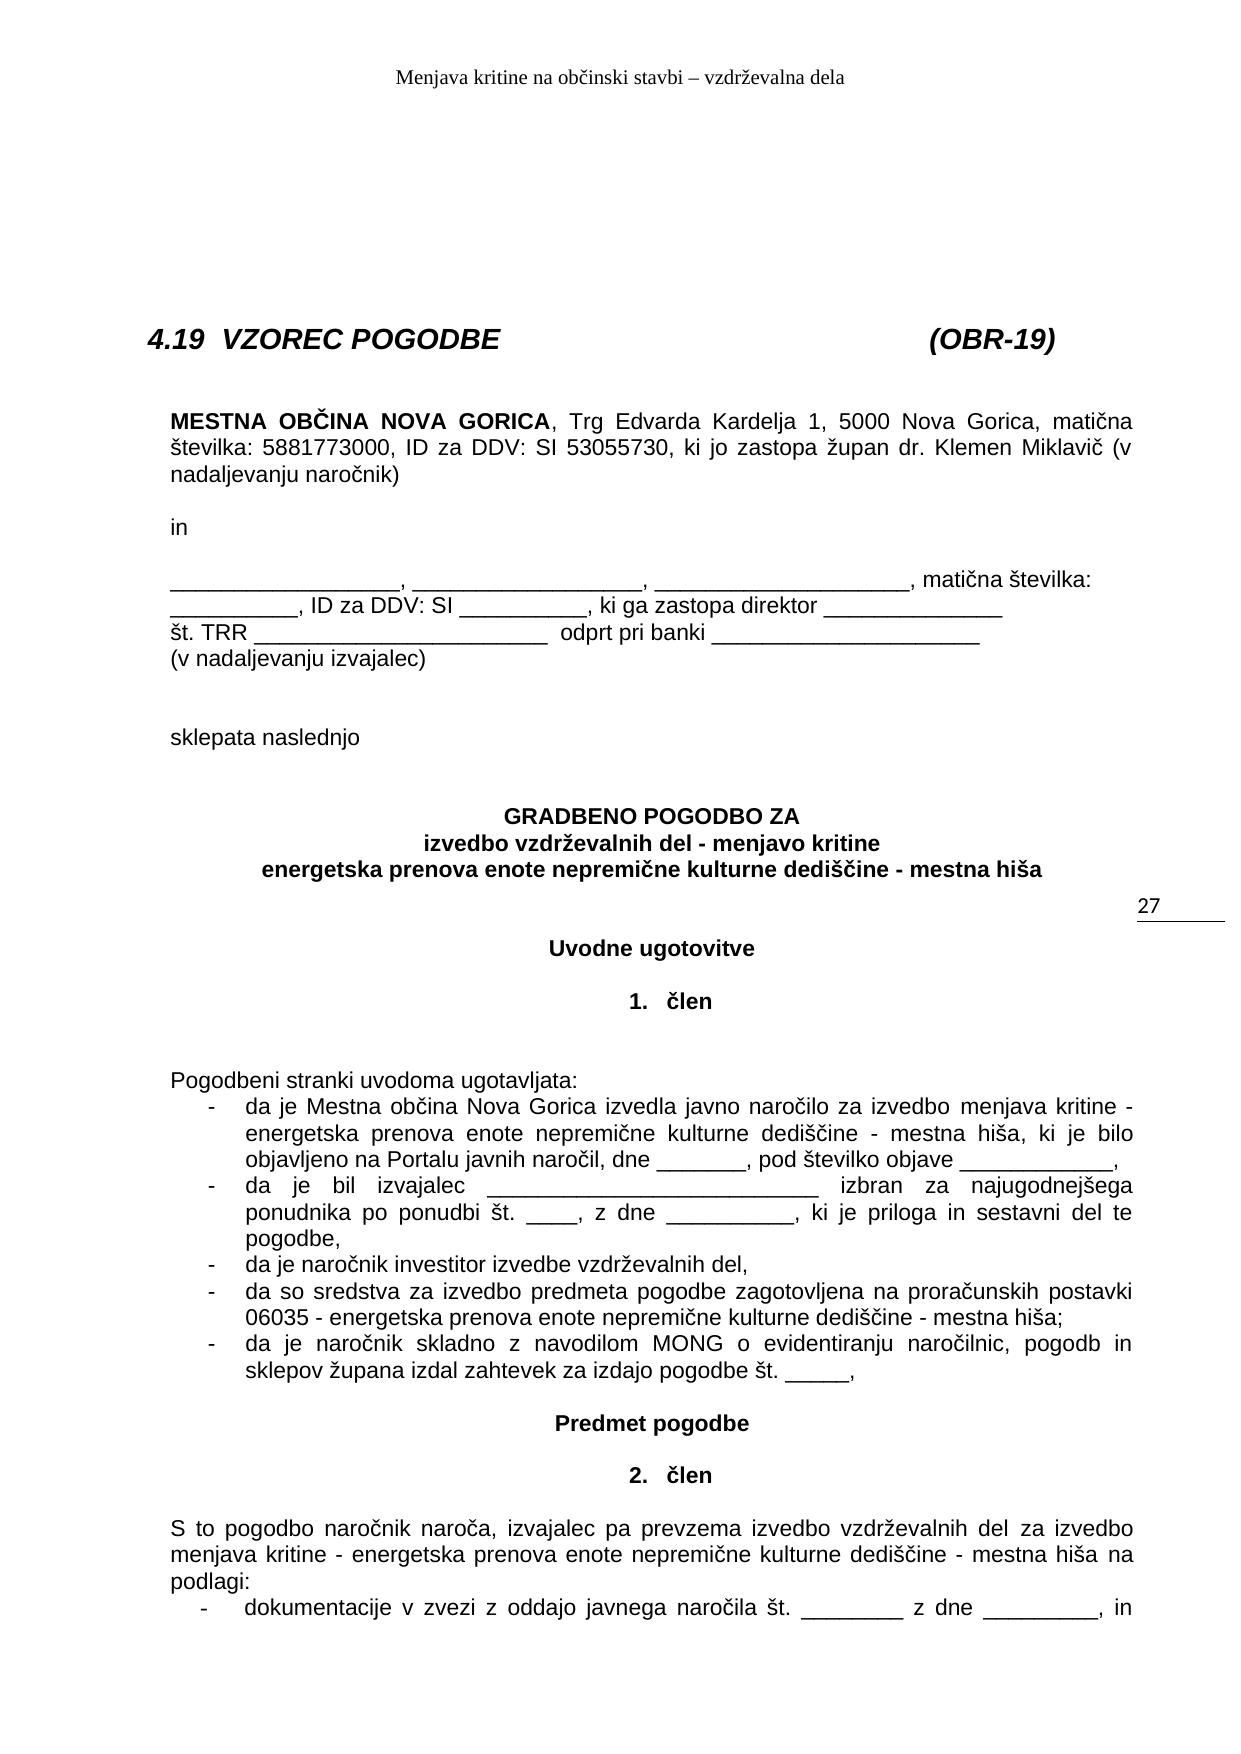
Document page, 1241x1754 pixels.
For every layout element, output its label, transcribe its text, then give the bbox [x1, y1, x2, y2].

list VZOREC POGODBE (OBR-19) [148, 322, 1092, 355]
table_header [148, 355, 1240, 1620]
